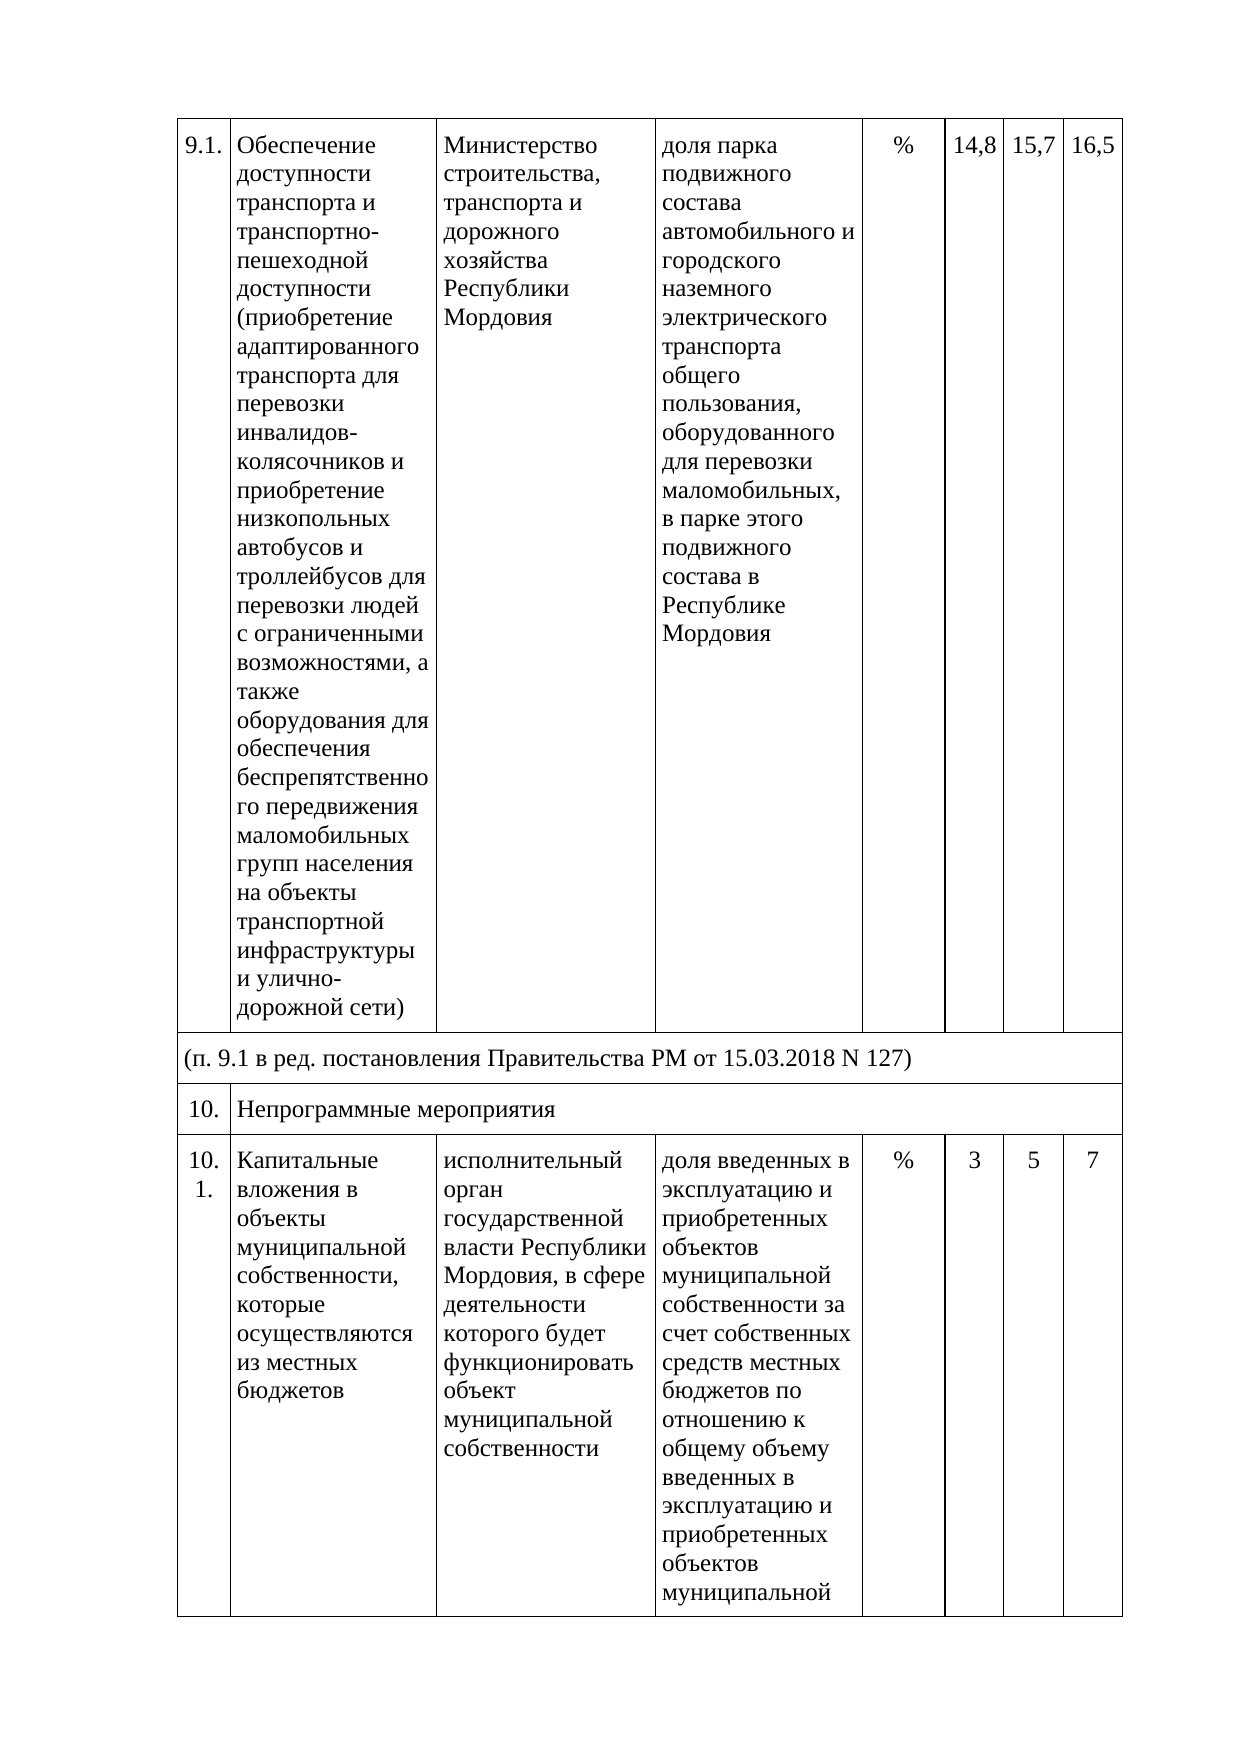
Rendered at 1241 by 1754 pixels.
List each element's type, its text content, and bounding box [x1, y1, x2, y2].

table_cell 10.1. [178, 1135, 230, 1616]
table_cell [656, 1135, 862, 1616]
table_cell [231, 1135, 436, 1616]
table_cell 9.1. [178, 119, 230, 1032]
table_cell % [863, 1135, 944, 1616]
table_cell доля парка подвижного состава автомобильного и городского наземного электрического транспорта общего пользования, оборудованного для перевозки маломобильных, в парке этого подвижного состава в Республике Мордовия [656, 119, 862, 1032]
table_cell Обеспечение доступности транспорта и транспортно-пешеходной доступности (приобретение адаптированного транспорта для перевозки инвалидов-колясочников и приобретение низкопольных автобусов и троллейбусов для перевозки людей с ограниченными возможностями, а также оборудования для обеспечения беспрепятственного передвижения маломобильных групп населения на объекты транспортной инфраструктуры и улично-дорожной сети) [231, 119, 436, 1032]
table_cell (п. 9.1 в ред. постановления Правительства РМ от 15.03.2018 N 127) [178, 1033, 1122, 1083]
table_cell 10. [178, 1084, 230, 1134]
table_cell 14,8 [946, 119, 1003, 1032]
table_cell 7 [1064, 1135, 1122, 1616]
table_cell % [863, 119, 944, 1032]
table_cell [437, 1135, 655, 1616]
table_cell 15,7 [1004, 119, 1063, 1032]
table_cell Министерство строительства, транспорта и дорожного хозяйства Республики Мордовия [437, 119, 655, 1032]
table_cell Непрограммные мероприятия [231, 1084, 1122, 1134]
table_cell 16,5 [1064, 119, 1122, 1032]
table_cell 3 [946, 1135, 1003, 1616]
table_cell 5 [1004, 1135, 1063, 1616]
